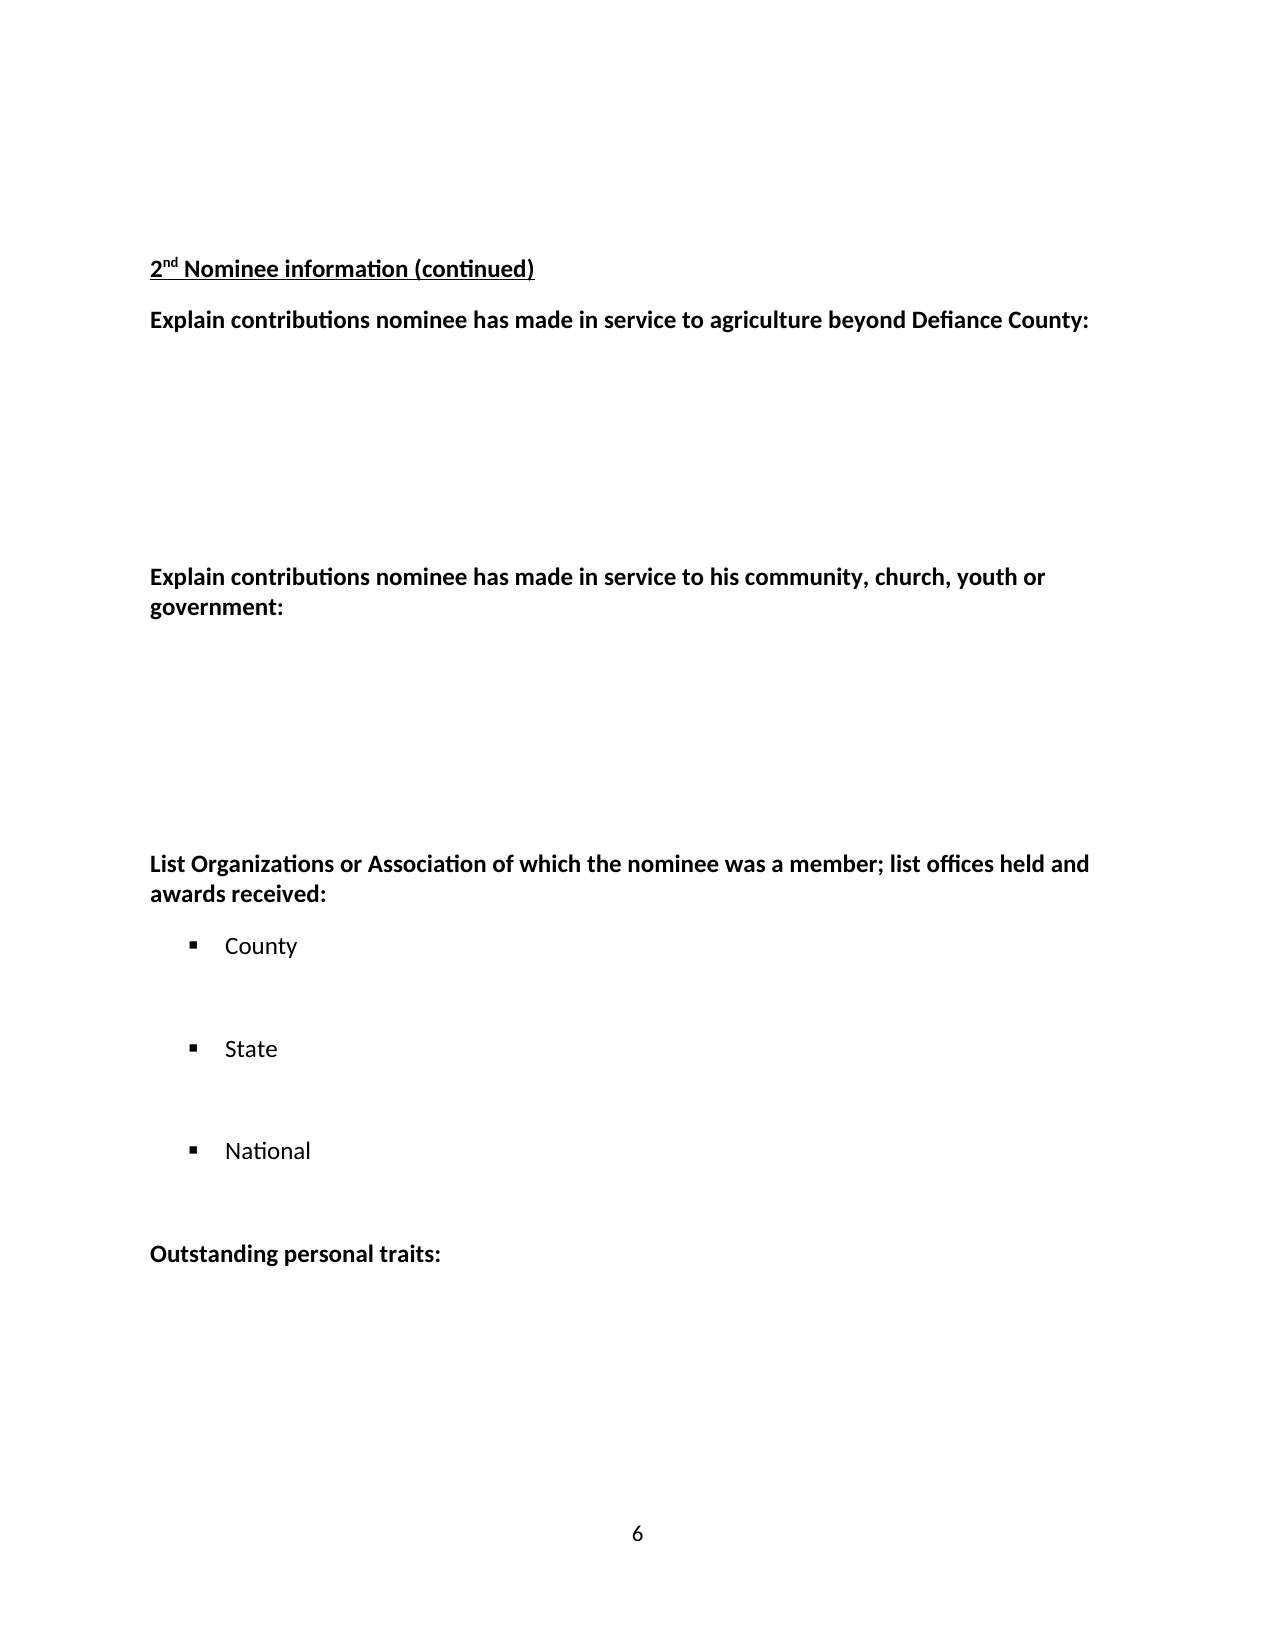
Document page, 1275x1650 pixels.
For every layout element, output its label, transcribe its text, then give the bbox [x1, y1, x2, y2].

text 2nd Nominee information (continued) [150, 253, 1125, 283]
list State [187, 1033, 1125, 1063]
list National [187, 1135, 1125, 1166]
text Outstanding personal traits: [150, 1238, 1125, 1269]
text Explain contributions nominee has made in service to agriculture beyond Defiance County: [150, 304, 1125, 334]
text List Organizations or Association of which the nominee was a member; list offices held and awards received: [150, 848, 1125, 909]
text Explain contributions nominee has made in service to his community, church, youth or government: [150, 561, 1125, 622]
list County [187, 930, 1125, 961]
